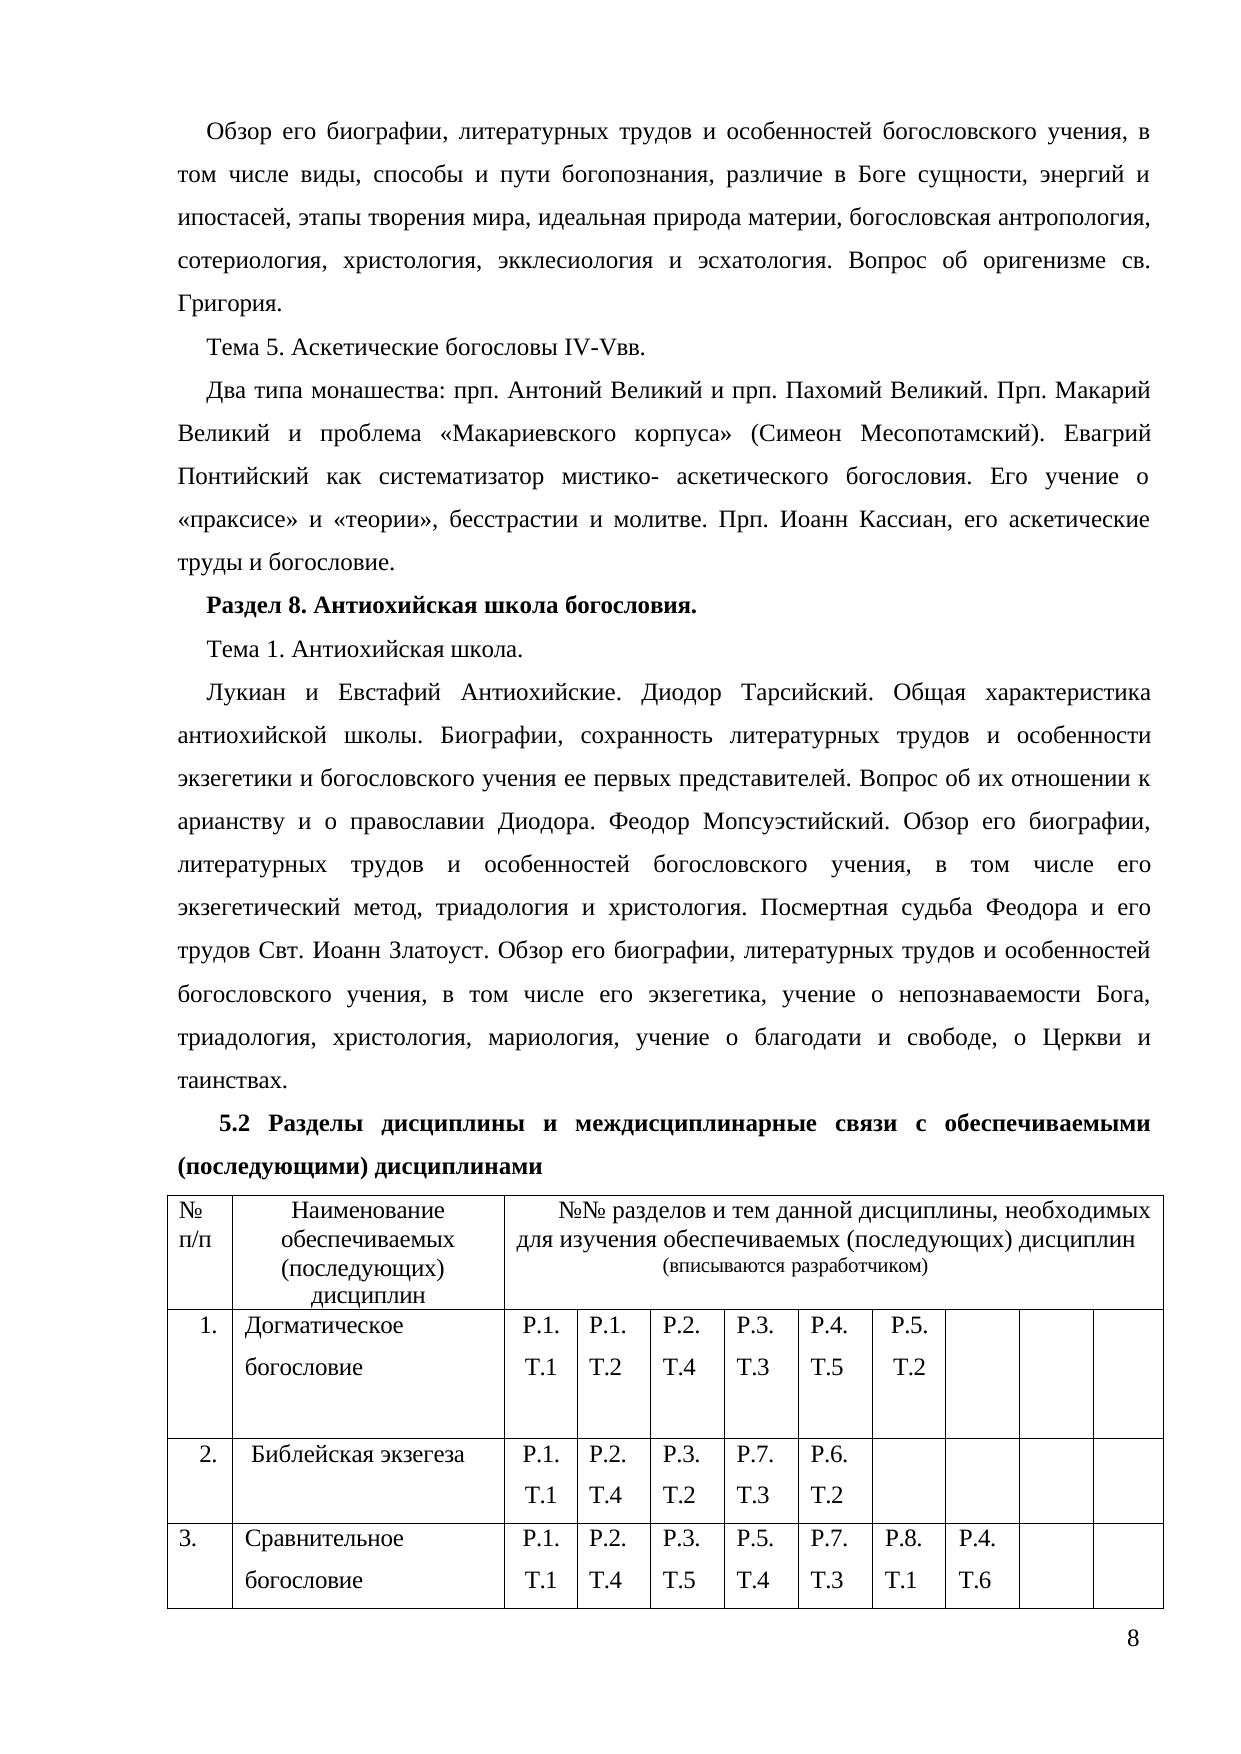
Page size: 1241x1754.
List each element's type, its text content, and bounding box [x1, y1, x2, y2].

table_cell Сравнительное [233, 1524, 504, 1558]
table_cell Р.1. [505, 1439, 577, 1473]
text 5.2 Разделы дисциплины и междисциплинарные связи с обеспечиваемыми (последующими) дисциплинами [177, 1108, 1152, 1180]
table_cell Т.1 [505, 1474, 577, 1523]
table_cell [168, 1345, 232, 1437]
subtitle Раздел 8. Антиохийская школа богословия. [206, 591, 1240, 619]
table_cell Р.1. [505, 1310, 577, 1345]
text Два типа монашества: прп. Антоний Великий и прп. Пахомий Великий. Прп. Макарий Великий и проблема «Макариевского корпуса» (Симеон Meсопотамский). Евагрий Понтийский как систематизатор мистико- аскетического богословия. Его учение о [177, 375, 1152, 490]
table_cell Т.1 [505, 1345, 577, 1437]
table_cell Т.4 [651, 1345, 724, 1437]
table_cell [873, 1439, 945, 1523]
table_cell [168, 1559, 232, 1608]
table_cell Р.3. [651, 1439, 724, 1473]
text «праксисе» и «теории», бесстрастии и молитве. Прп. Иоанн Кассиан, его аскетические труды и богословие. [177, 504, 1151, 576]
table_cell Р.4. [946, 1524, 1019, 1558]
table_cell [1020, 1439, 1093, 1523]
table_cell Р.6. [799, 1439, 872, 1473]
table_cell Р.5. [873, 1310, 945, 1345]
table_cell Т.4 [578, 1559, 650, 1608]
table_cell [1094, 1310, 1163, 1437]
table_cell Т.1 [873, 1559, 945, 1608]
table_cell [233, 1474, 504, 1523]
table_cell богословие [233, 1559, 504, 1608]
table_cell Р.2. [651, 1310, 724, 1345]
table_cell 2. [168, 1439, 232, 1473]
table_cell Р.2. [578, 1439, 650, 1473]
table_cell [1020, 1524, 1093, 1608]
table_cell Т.3 [725, 1474, 798, 1523]
table_cell Р.3. [725, 1310, 798, 1345]
table_cell богословие [233, 1345, 504, 1437]
table_cell Т.3 [799, 1559, 872, 1608]
table_cell Т.1 [505, 1559, 577, 1608]
table_cell Р.1. [505, 1524, 577, 1558]
table_cell Р.3. [651, 1524, 724, 1558]
table_cell Р.2. [578, 1524, 650, 1558]
table_cell [168, 1474, 232, 1523]
text Лукиан и Евстафий Антиохийские. Диодор Тарсийский. Общая характеристика антиохийской школы. Биографии, сохранность литературных трудов и особенности экзегетики и богословского учения ее первых представителей. Вопрос об их отношении к арианству и о православии Диодора. Феодор Мопсуэстийский. Обзор его биографии, литературных трудов и особенностей богословского учения, в том числе его экзегетический метод, триадология и христология. Посмертная судьба Феодора и его трудов Свт. Иоанн Златоуст. Обзор его биографии, литературных трудов и особенностей богословского учения, в том числе его экзегетика, учение о непознаваемости Бога, триадология, христология, мариология, учение о благодати и свободе, о Церкви и таинствах. [177, 677, 1152, 1094]
table_cell Р.7. [725, 1439, 798, 1473]
table_cell Т.2 [799, 1474, 872, 1523]
table_cell [946, 1439, 1019, 1523]
table_cell [946, 1310, 1019, 1437]
table_cell 1. [168, 1310, 232, 1345]
table_cell Т.5 [799, 1345, 872, 1437]
table_cell Р.4. [799, 1310, 872, 1345]
table_cell Т.2 [578, 1345, 650, 1437]
table_cell Р.1. [578, 1310, 650, 1345]
table_cell Т.3 [725, 1345, 798, 1437]
table_header №№ разделов и тем данной дисциплины, необходимых для изучения обеспечиваемых (последующих) дисциплин (вписываются разработчиком) [505, 1196, 1163, 1309]
table_cell Догматическое [233, 1310, 504, 1345]
table_cell 3. [168, 1524, 232, 1558]
table_cell Р.7. [799, 1524, 872, 1558]
table_header Наименование обеспечиваемых (последующих) дисциплин [233, 1196, 504, 1309]
text Обзор его биографии, литературных трудов и особенностей богословского учения, в том числе виды, способы и пути богопознания, различие в Боге сущности, энергий и ипостасей, этапы творения мира, идеальная природа материи, богословская антропология, сотериология, христология, экклесиология и эсхатология. Вопрос об оригенизме св. Григория. [177, 116, 1152, 317]
text Тема 1. Антиохийская школа. [206, 634, 1240, 662]
table_cell Р.8. [873, 1524, 945, 1558]
table_cell Т.2 [873, 1345, 945, 1437]
table_cell Т.5 [651, 1559, 724, 1608]
table_header № п/п [168, 1196, 232, 1309]
table_cell Р.5. [725, 1524, 798, 1558]
text Тема 5. Аскетические богословы IV-Vвв. [206, 332, 1240, 361]
table_cell Т.4 [725, 1559, 798, 1608]
table_cell Библейская экзегеза [233, 1439, 504, 1473]
table_cell Т.6 [946, 1559, 1019, 1608]
table_cell [1094, 1524, 1163, 1608]
table_cell Т.4 [578, 1474, 650, 1523]
table_cell Т.2 [651, 1474, 724, 1523]
table_cell [1020, 1310, 1093, 1437]
table_cell [1094, 1439, 1163, 1523]
